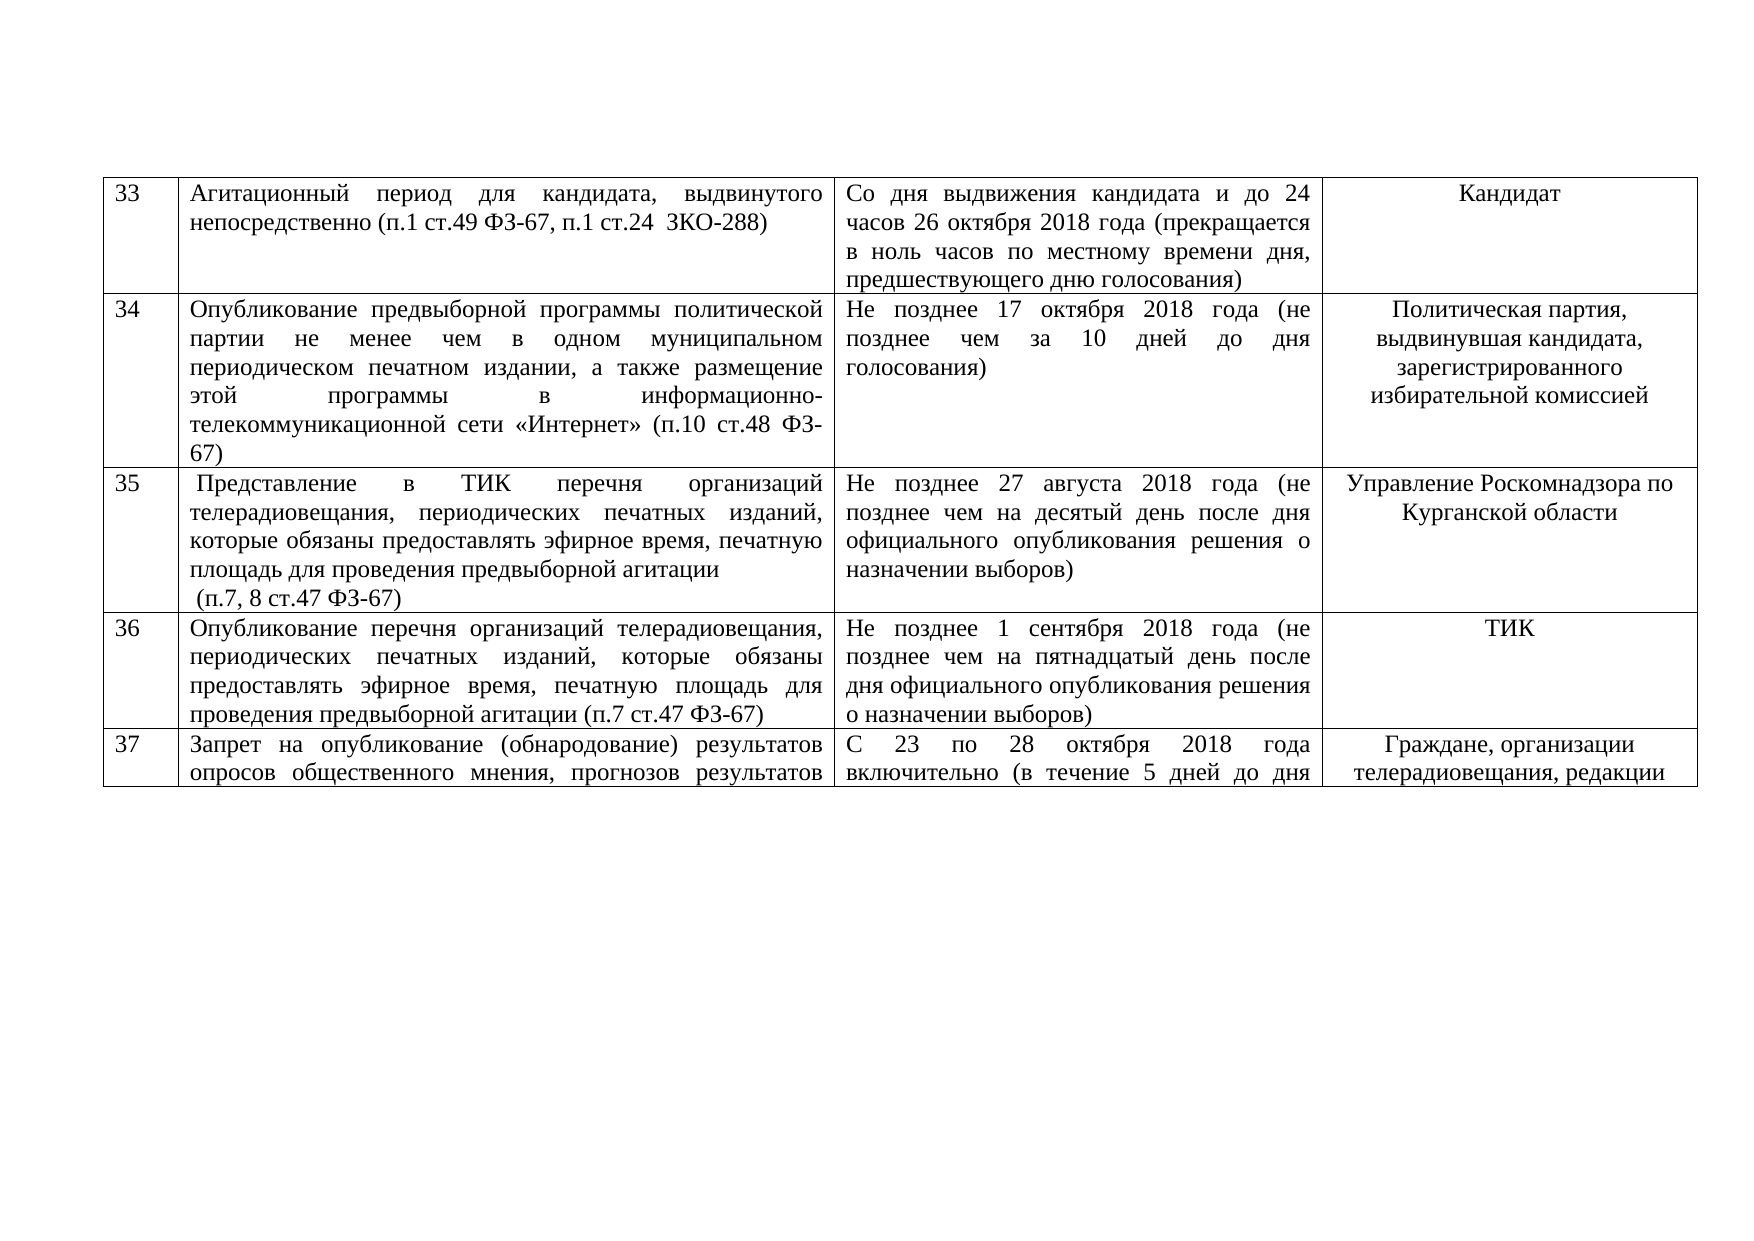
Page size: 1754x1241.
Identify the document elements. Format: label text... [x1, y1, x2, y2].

table_cell 36 [104, 613, 178, 728]
table_cell Представление в ТИК перечня организаций телерадиовещания, периодических печатных изданий, которые обязаны предоставлять эфирное время, печатную площадь для проведения предвыборной агитации (п.7, 8 ст.47 ФЗ-67) [179, 468, 834, 612]
table_cell 35 [104, 468, 178, 612]
table_cell С 23 по 28 октября 2018 года включительно (в течение 5 дней до дня голосования, а так же в день голосования) [835, 729, 1322, 786]
table_cell 33 [104, 178, 178, 293]
table_cell Управление Роскомнадзора по Курганской области [1323, 468, 1697, 612]
table_cell Политическая партия, выдвинувшая кандидата, зарегистрированного избирательной комиссией [1323, 294, 1697, 467]
table_cell Агитационный период для кандидата, выдвинутого непосредственно (п.1 ст.49 ФЗ-67, п.1 ст.24 ЗКО-288) [179, 178, 834, 293]
table_cell Опубликование перечня организаций телерадиовещания, периодических печатных изданий, которые обязаны предоставлять эфирное время, печатную площадь для проведения предвыборной агитации (п.7 ст.47 ФЗ-67) [179, 613, 834, 728]
table_cell Со дня выдвижения кандидата и до 24 часов 26 октября 2018 года (прекращается в ноль часов по местному времени дня, предшествующего дню голосования) [835, 178, 1322, 293]
table_cell Не позднее 17 октября 2018 года (не позднее чем за 10 дней до дня голосования) [835, 294, 1322, 467]
table_cell Граждане, организации телерадиовещания, редакции периодических печатных изданий, организации, публикующие (обнародующие) результаты опросов и прогнозы результатов выборов [1323, 729, 1697, 786]
table_cell Запрет на опубликование (обнародование) результатов опросов общественного мнения, прогнозов результатов выборов, иных исследований, связанных с выборами, в том числе их размещение в информационно-телекоммуникационных сетях (включая сеть «Интернет») (п.3 ст.46 ФЗ-67) [179, 729, 834, 786]
table_cell Не позднее 1 сентября 2018 года (не позднее чем на пятнадцатый день после дня официального опубликования решения о назначении выборов) [835, 613, 1322, 728]
table_cell Кандидат [1323, 178, 1697, 293]
table_cell Опубликование предвыборной программы политической партии не менее чем в одном муниципальном периодическом печатном издании, а также размещение этой программы в информационно-телекоммуникационной сети «Интернет» (п.10 ст.48 ФЗ-67) [179, 294, 834, 467]
table_cell Не позднее 27 августа 2018 года (не позднее чем на десятый день после дня официального опубликования решения о назначении выборов) [835, 468, 1322, 612]
table_cell ТИК [1323, 613, 1697, 728]
table_cell 37 [104, 729, 178, 786]
table_cell 34 [104, 294, 178, 467]
